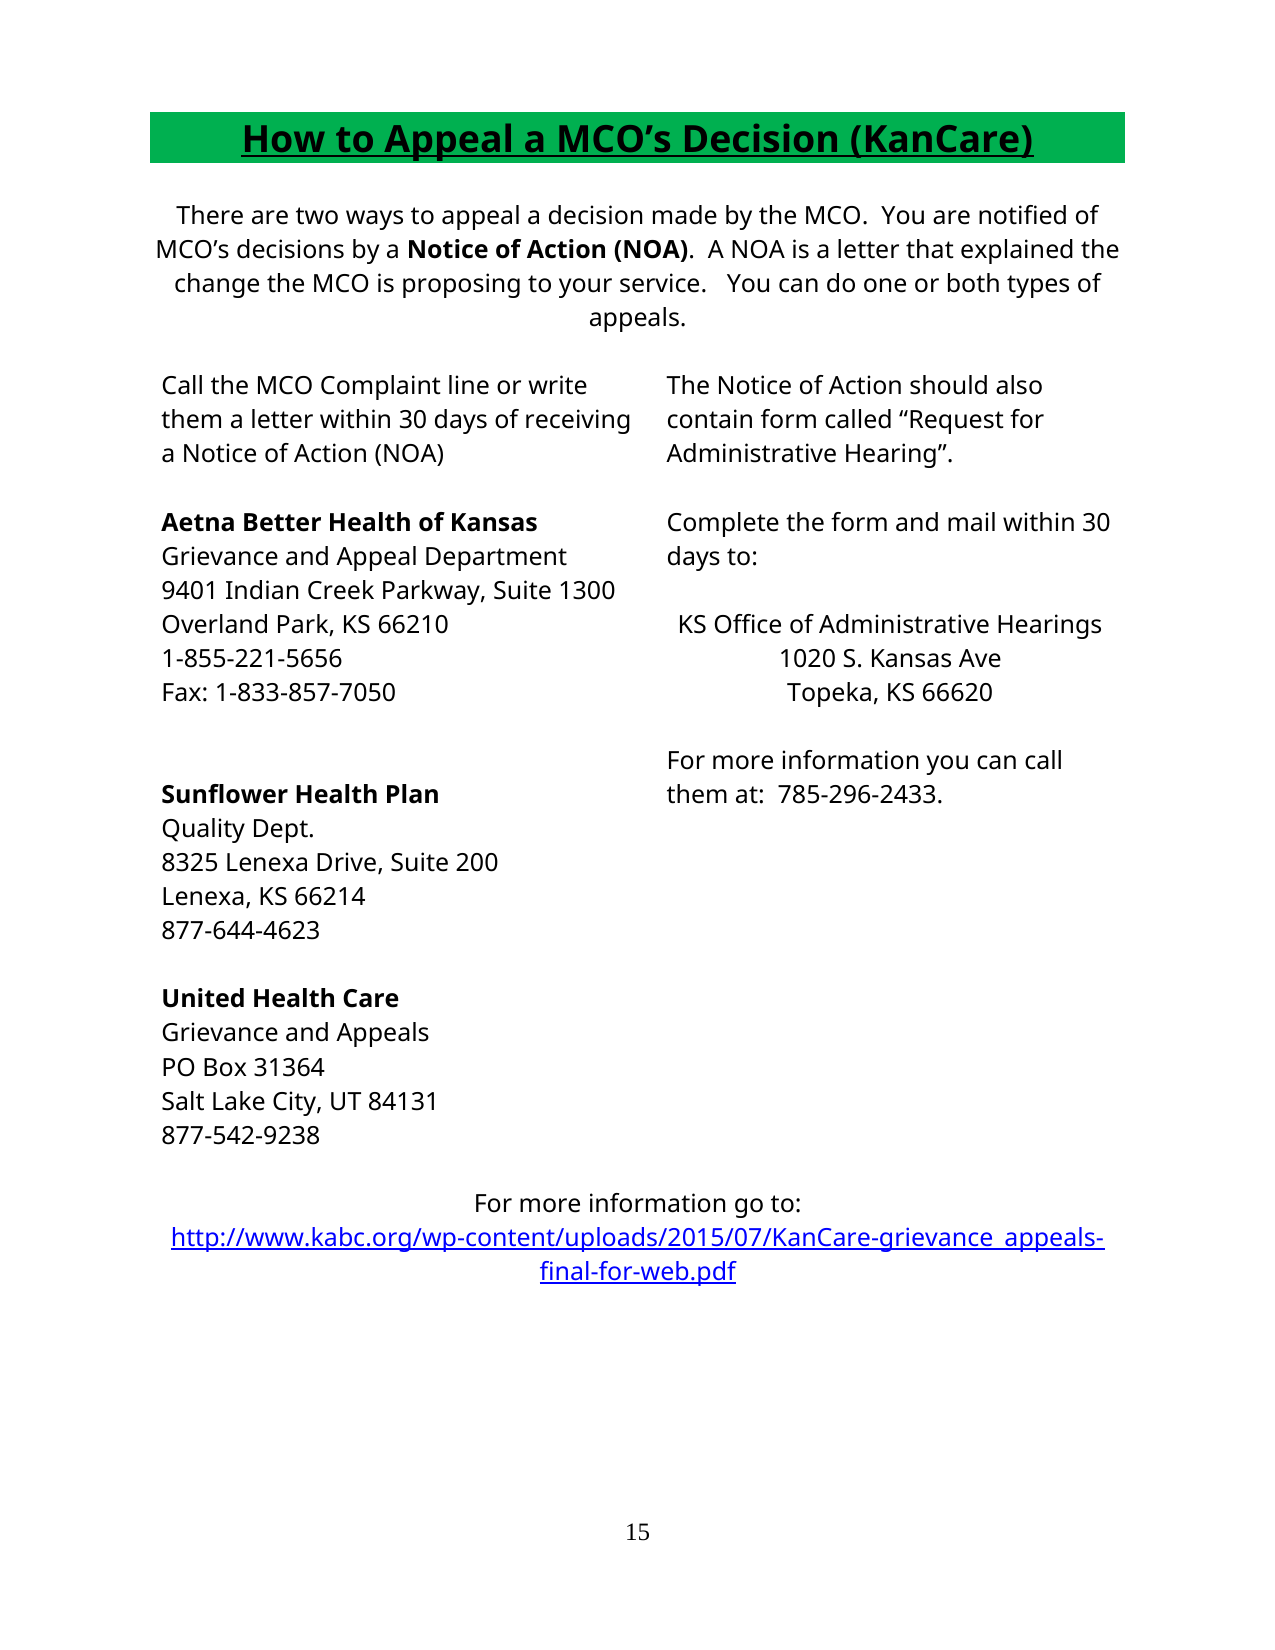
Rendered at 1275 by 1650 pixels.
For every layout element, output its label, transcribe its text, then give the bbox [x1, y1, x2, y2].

table_header Call the MCO Complaint line or write them a letter within 30 days of receiving a Notice of Action (NOA) Aetna Better Health of Kansas Grievance and Appeal Department 9401 Indian Creek Parkway, Suite 1300 Overland Park, KS 66210 1-855-221-5656 Fax: 1-833-857-7050 Sunflower Health Plan Quality Dept. 8325 Lenexa Drive, Suite 200 Lenexa, KS 66214 877-644-4623 United Health Care Grievance and Appeals PO Box 31364 Salt Lake City, UT 84131 877-542-9238 [150, 368, 655, 1151]
table_header The Notice of Action should also contain form called “Request for Administrative Hearing”. Complete the form and mail within 30 days to: KS Office of Administrative Hearings 1020 S. Kansas Ave Topeka, KS 66620 For more information you can call them at: 785-296-2433. [655, 368, 1125, 1151]
text There are two ways to appeal a decision made by the MCO. You are notified of MCO’s decisions by a Notice of Action (NOA). A NOA is a letter that explained the change the MCO is proposing to your service. You can do one or both types of appeals. [150, 198, 1125, 334]
text For more information go to: http://www.kabc.org/wp-content/uploads/2015/07/KanCare-grievance_appeals-final-for-web.pdf [150, 1185, 1125, 1288]
subtitle How to Appeal a MCO’s Decision (KanCare) [150, 112, 1125, 163]
